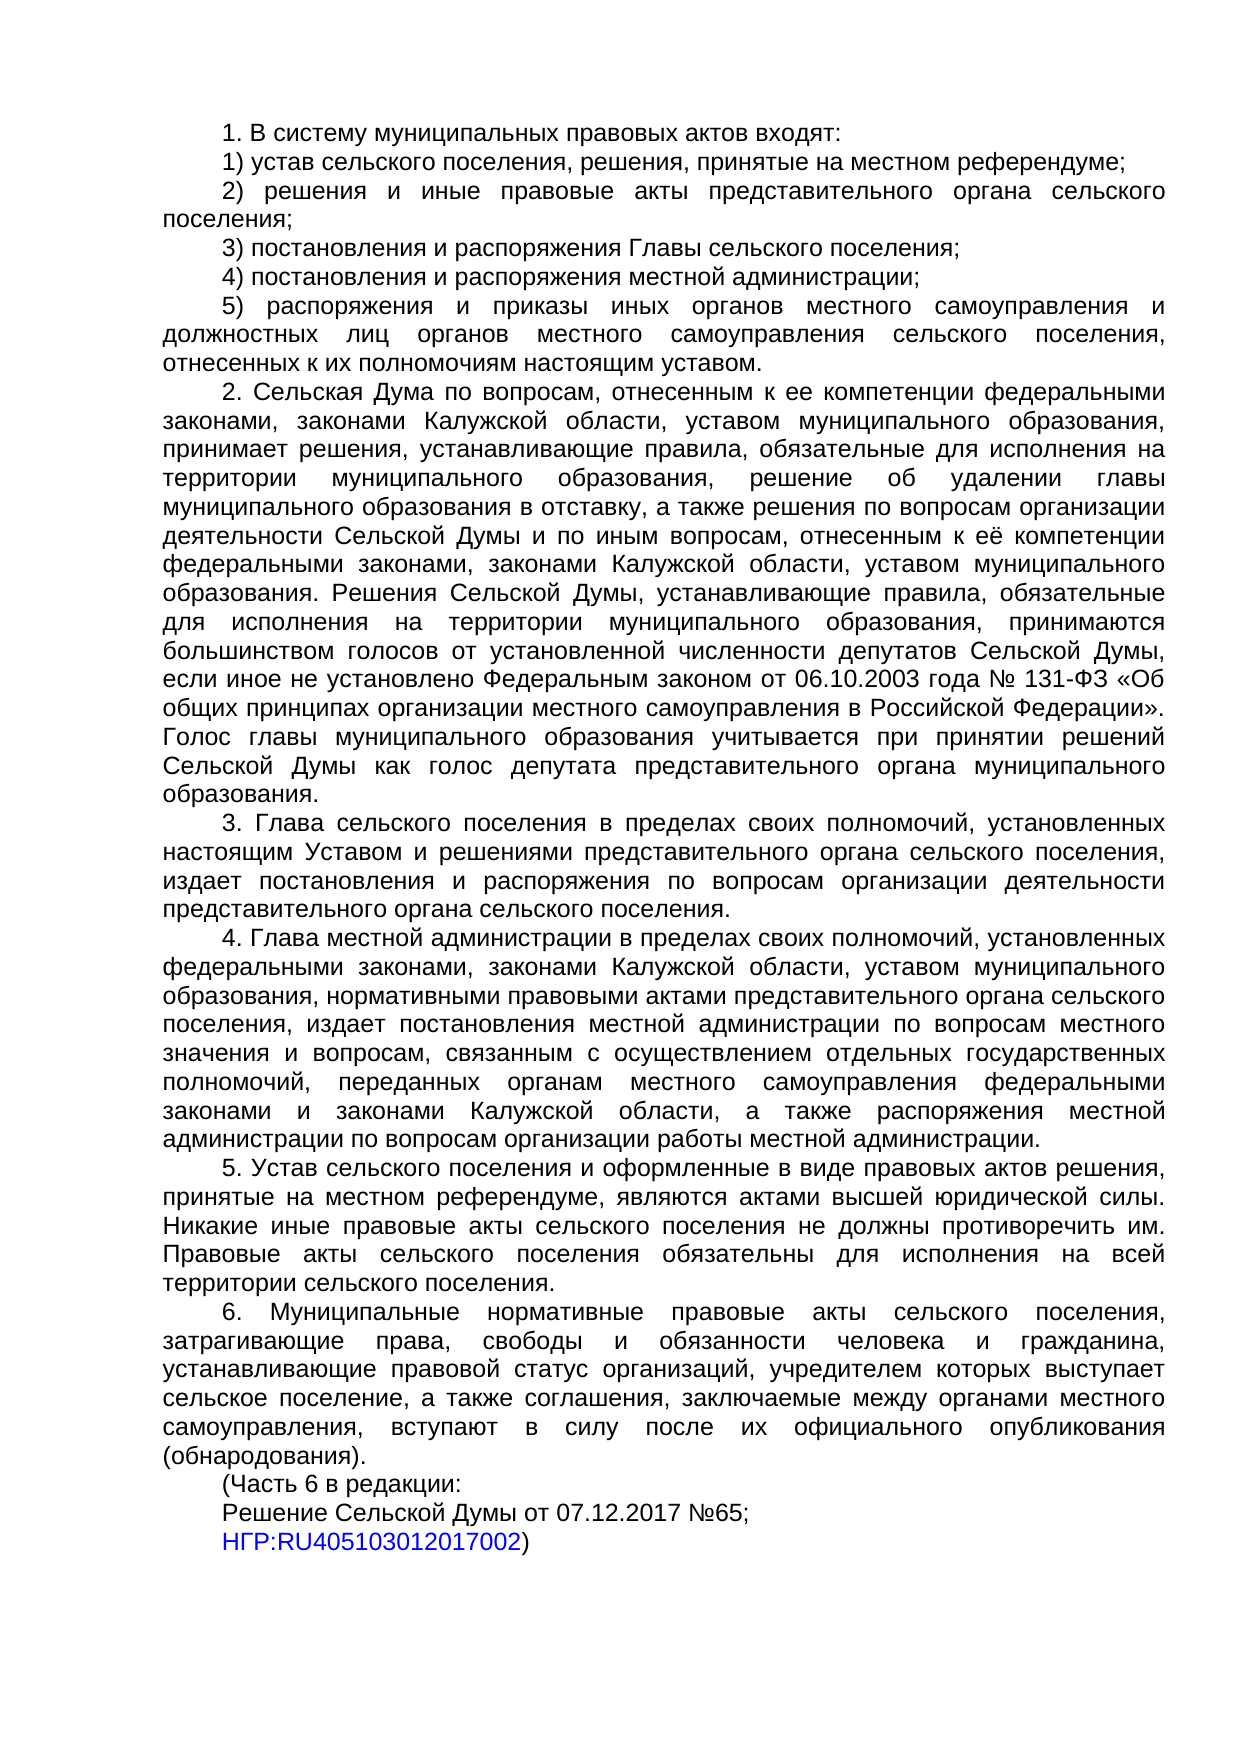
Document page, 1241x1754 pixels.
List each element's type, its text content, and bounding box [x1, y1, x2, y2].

text 4) постановления и распоряжения местной администрации; [162, 262, 1167, 291]
text 5. Устав сельского поселения и оформленные в виде правовых актов решения, принятые на местном референдуме, являются актами высшей юридической силы. Никакие иные правовые акты сельского поселения не должны противоречить им. Правовые акты сельского поселения обязательны для исполнения на всей территории сельского поселения. [162, 1153, 1167, 1297]
text 3) постановления и распоряжения Главы сельского поселения; [162, 233, 1167, 262]
text 2. Сельская Дума по вопросам, отнесенным к ее компетенции федеральными законами, законами Калужской области, уставом муниципального образования, принимает решения, устанавливающие правила, обязательные для исполнения на территории муниципального образования, решение об удалении главы муниципального образования в отставку, а также решения по вопросам организации деятельности Сельской Думы и по иным вопросам, отнесенным к её компетенции федеральными законами, законами Калужской области, уставом муниципального образования. Решения Сельской Думы, устанавливающие правила, обязательные для исполнения на территории муниципального образования, принимаются большинством голосов от установленной численности депутатов Сельской Думы, если иное не установлено Федеральным законом от 06.10.2003 года № 131-ФЗ «Об общих принципах организации местного самоуправления в Российской Федерации». Голос главы муниципального образования учитывается при принятии решений Сельской Думы как голос депутата представительного органа муниципального образования. [162, 377, 1167, 808]
text 4. Глава местной администрации в пределах своих полномочий, установленных федеральными законами, законами Калужской области, уставом муниципального образования, нормативными правовыми актами представительного органа сельского поселения, издает постановления местной администрации по вопросам местного значения и вопросам, связанным с осуществлением отдельных государственных полномочий, переданных органам местного самоуправления федеральными законами и законами Калужской области, а также распоряжения местной администрации по вопросам организации работы местной администрации. [162, 923, 1167, 1153]
text НГР:RU405103012017002) [162, 1527, 1167, 1556]
text Решение Сельской Думы от 07.12.2017 №65; [162, 1498, 1167, 1527]
text 3. Глава сельского поселения в пределах своих полномочий, установленных настоящим Уставом и решениями представительного органа сельского поселения, издает постановления и распоряжения по вопросам организации деятельности представительного органа сельского поселения. [162, 808, 1167, 923]
text 5) распоряжения и приказы иных органов местного самоуправления и должностных лиц органов местного самоуправления сельского поселения, отнесенных к их полномочиям настоящим уставом. [162, 291, 1167, 377]
text (Часть 6 в редакции: [162, 1469, 1167, 1498]
text 6. Муниципальные нормативные правовые акты сельского поселения, затрагивающие права, свободы и обязанности человека и гражданина, устанавливающие правовой статус организаций, учредителем которых выступает сельское поселение, а также соглашения, заключаемые между органами местного самоуправления, вступают в силу после их официального опубликования (обнародования). [162, 1297, 1167, 1469]
text 2) решения и иные правовые акты представительного органа сельского поселения; [162, 176, 1167, 233]
text 1) устав сельского поселения, решения, принятые на местном референдуме; [162, 147, 1167, 176]
text 1. В систему муниципальных правовых актов входят: [162, 118, 1167, 147]
